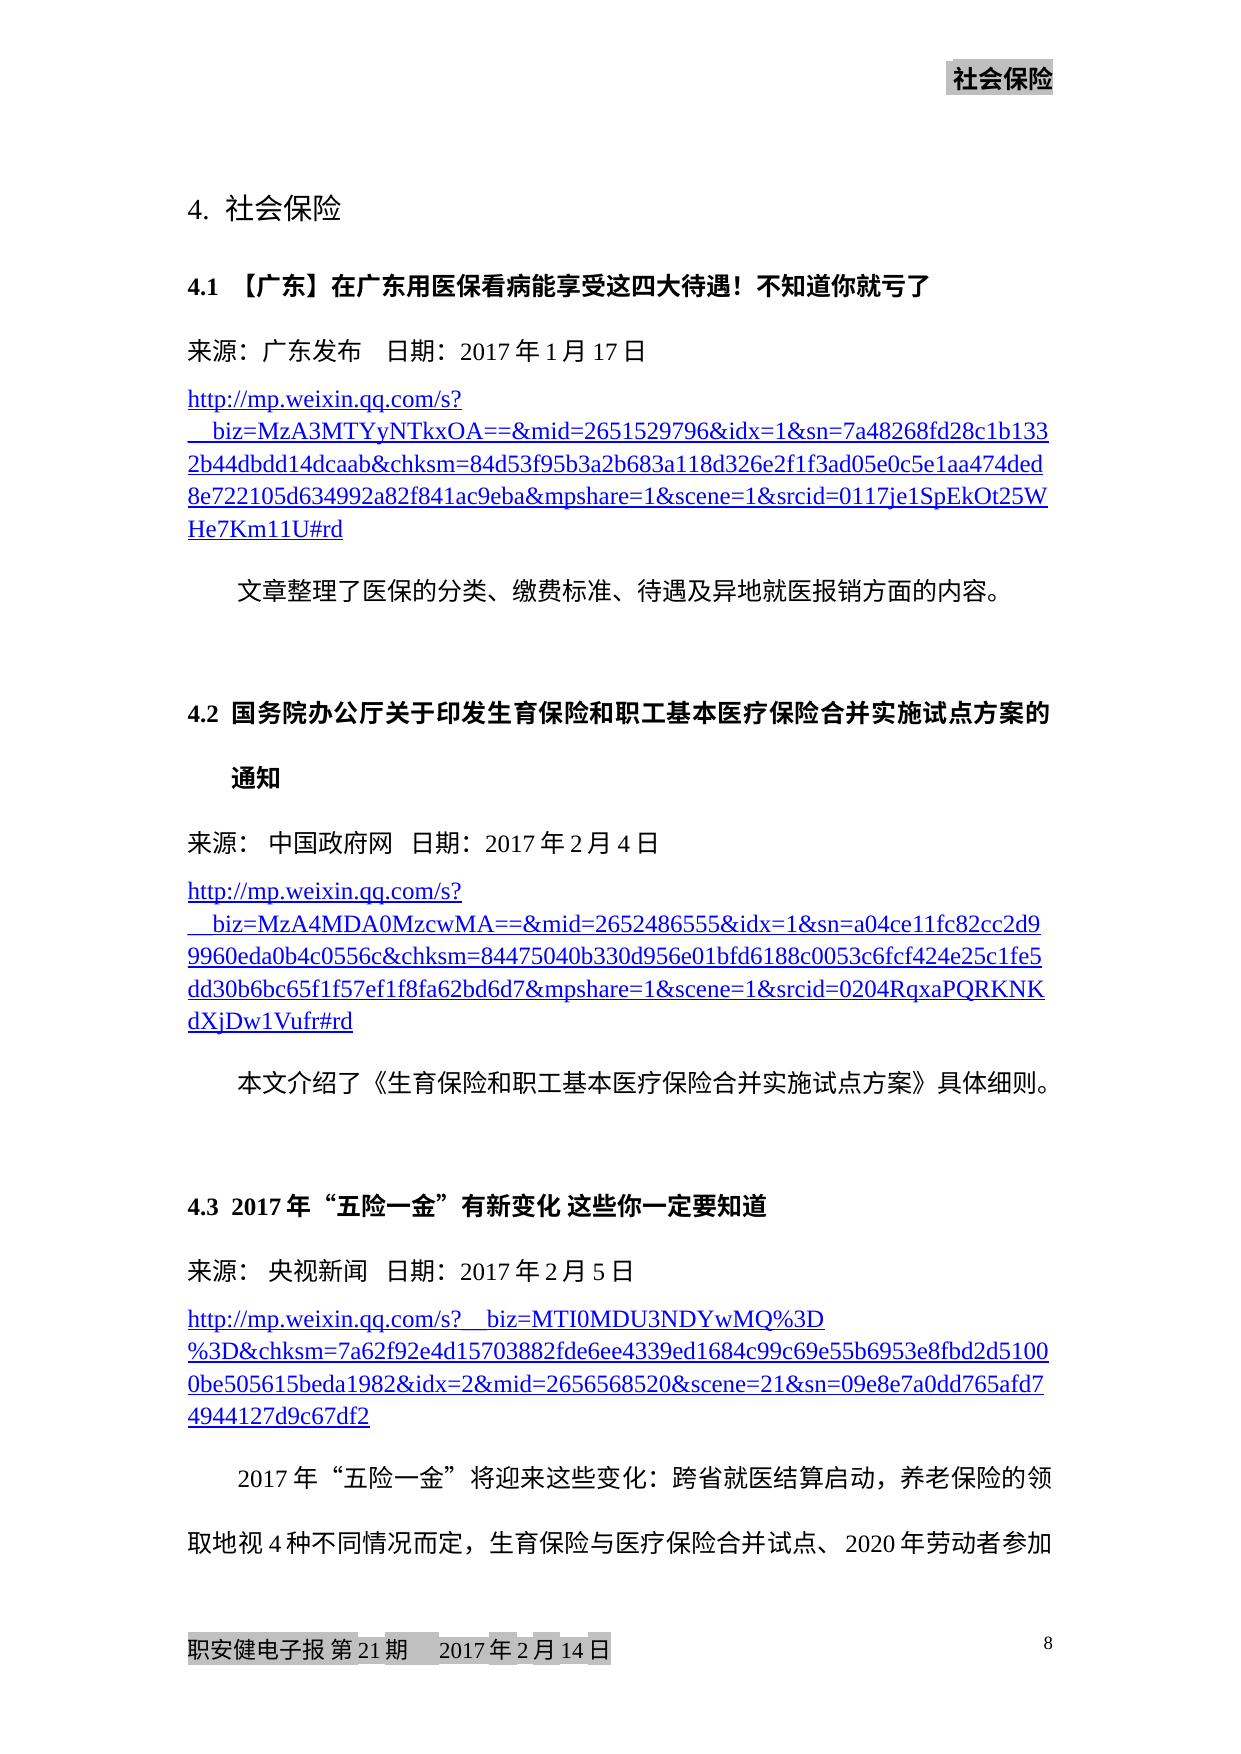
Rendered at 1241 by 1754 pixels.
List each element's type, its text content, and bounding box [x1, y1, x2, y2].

list 【广东】在广东用医保看病能享受这四大待遇！不知道你就亏了 [187, 252, 1053, 317]
text http://mp.weixin.qq.com/s?__biz=MzA3MTYyNTkxOA==&mid=2651529796&idx=1&sn=7a48268fd28c1b1332b44dbdd14dcaab&chksm=84d53f95b3a2b683a118d326e2f1f3ad05e0c5e1aa474ded8e722105d634992a82f841ac9eba&mpshare=1&scene=1&srcid=0117je1SpEkOt25WHe7Km11U#rd [187, 382, 1053, 544]
text 来源：广东发布 日期：2017年1月17日 [187, 317, 1053, 382]
list 国务院办公厅关于印发生育保险和职工基本医疗保险合并实施试点方案的通知 [187, 679, 1053, 809]
text 来源： 央视新闻 日期：2017年2月5日 [187, 1237, 1053, 1302]
list 社会保险 [187, 174, 1053, 239]
text 本文介绍了《生育保险和职工基本医疗保险合并实施试点方案》具体细则。 [187, 1049, 1053, 1114]
text http://mp.weixin.qq.com/s?__biz=MTI0MDU3NDYwMQ%3D%3D&chksm=7a62f92e4d15703882fde6ee4339ed1684c99c69e55b6953e8fbd2d51000be505615beda1982&idx=2&mid=2656568520&scene=21&sn=09e8e7a0dd765afd74944127d9c67df2 [187, 1302, 1053, 1432]
text 来源： 中国政府网 日期：2017年2月4日 [187, 809, 1053, 874]
list 2017年“五险一金”有新变化 这些你一定要知道 [187, 1172, 1053, 1237]
text 文章整理了医保的分类、缴费标准、待遇及异地就医报销方面的内容。 [187, 557, 1053, 622]
text http://mp.weixin.qq.com/s?__biz=MzA4MDA0MzcwMA==&mid=2652486555&idx=1&sn=a04ce11fc82cc2d99960eda0b4c0556c&chksm=84475040b330d956e01bfd6188c0053c6fcf424e25c1fe5dd30b6bc65f1f57ef1f8fa62bd6d7&mpshare=1&scene=1&srcid=0204RqxaPQRKNKdXjDw1Vufr#rd [187, 874, 1053, 1037]
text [187, 1444, 1053, 1574]
